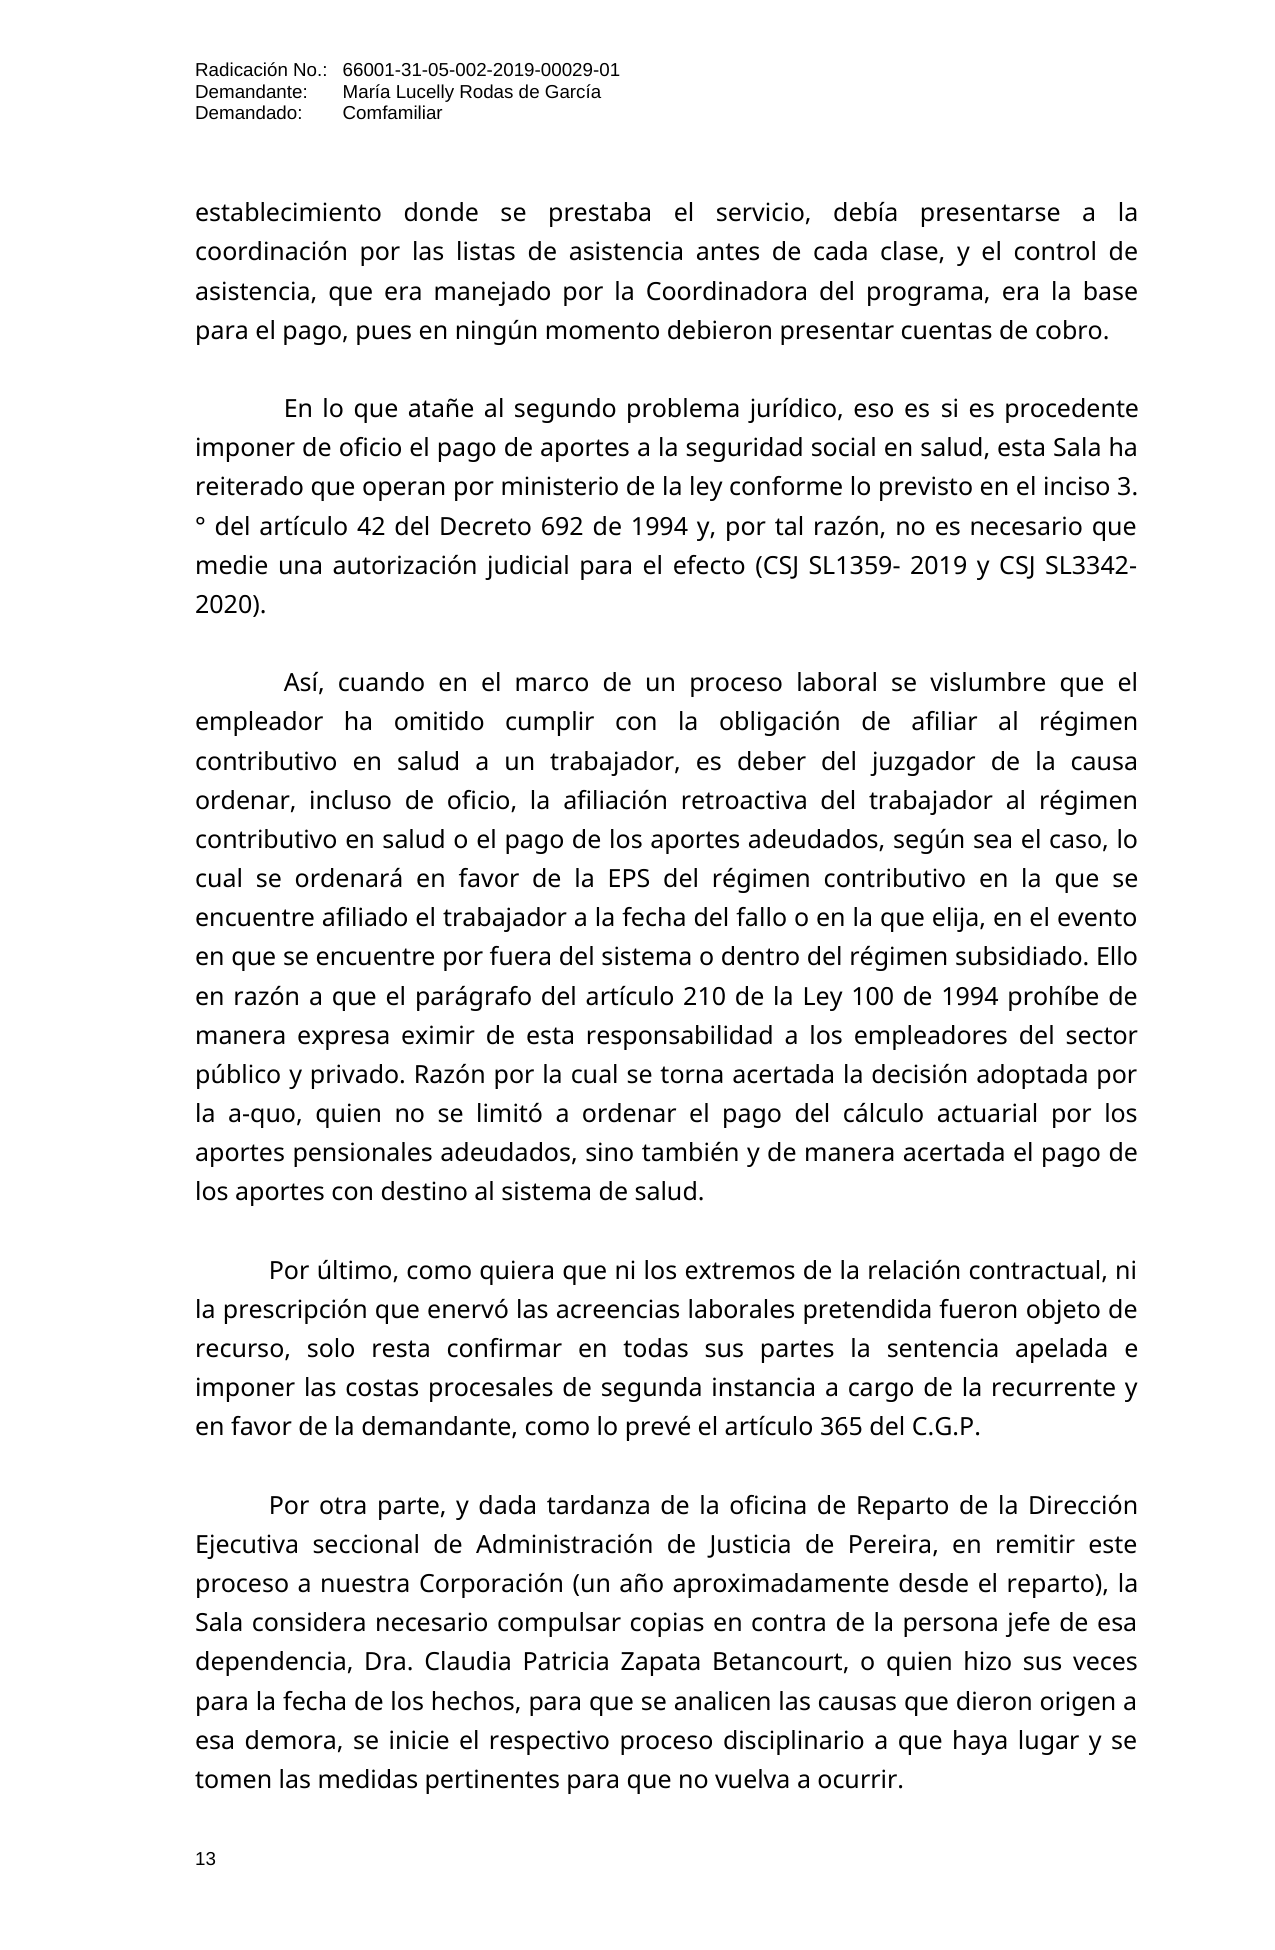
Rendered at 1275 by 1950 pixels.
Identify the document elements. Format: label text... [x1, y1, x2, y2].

text Así, cuando en el marco de un proceso laboral se vislumbre que el empleador ha omitido cumplir con la obligación de afiliar al régimen contributivo en salud a un trabajador, es deber del juzgador de la causa ordenar, incluso de oficio, la afiliación retroactiva del trabajador al régimen contributivo en salud o el pago de los aportes adeudados, según sea el caso, lo cual se ordenará en favor de la EPS del régimen contributivo en la que se encuentre afiliado el trabajador a la fecha del fallo o en la que elija, en el evento en que se encuentre por fuera del sistema o dentro del régimen subsidiado. Ello en razón a que el parágrafo del artículo 210 de la Ley 100 de 1994 prohíbe de manera expresa eximir de esta responsabilidad a los empleadores del sector público y privado. Razón por la cual se torna acertada la decisión adoptada por la a-quo, quien no se limitó a ordenar el pago del cálculo actuarial por los aportes pensionales adeudados, sino también y de manera acertada el pago de los aportes con destino al sistema de salud. [195, 665, 1139, 1208]
text En lo que atañe al segundo problema jurídico, eso es si es procedente imponer de oficio el pago de aportes a la seguridad social en salud, esta Sala ha reiterado que operan por ministerio de la ley conforme lo previsto en el inciso 3. ° del artículo 42 del Decreto 692 de 1994 y, por tal razón, no es necesario que medie una autorización judicial para el efecto (CSJ SL1359- 2019 y CSJ SL3342-2020). [195, 391, 1139, 621]
text Por otra parte, y dada tardanza de la oficina de Reparto de la Dirección Ejecutiva seccional de Administración de Justicia de Pereira, en remitir este proceso a nuestra Corporación (un año aproximadamente desde el reparto), la Sala considera necesario compulsar copias en contra de la persona jefe de esa dependencia, Dra. Claudia Patricia Zapata Betancourt, o quien hizo sus veces para la fecha de los hechos, para que se analicen las causas que dieron origen a esa demora, se inicie el respectivo proceso disciplinario a que haya lugar y se tomen las medidas pertinentes para que no vuelva a ocurrir. [195, 1487, 1139, 1796]
text Por último, como quiera que ni los extremos de la relación contractual, ni la prescripción que enervó las acreencias laborales pretendida fueron objeto de recurso, solo resta confirmar en todas sus partes la sentencia apelada e imponer las costas procesales de segunda instancia a cargo de la recurrente y en favor de la demandante, como lo prevé el artículo 365 del C.G.P. [195, 1252, 1139, 1443]
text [195, 195, 1139, 346]
